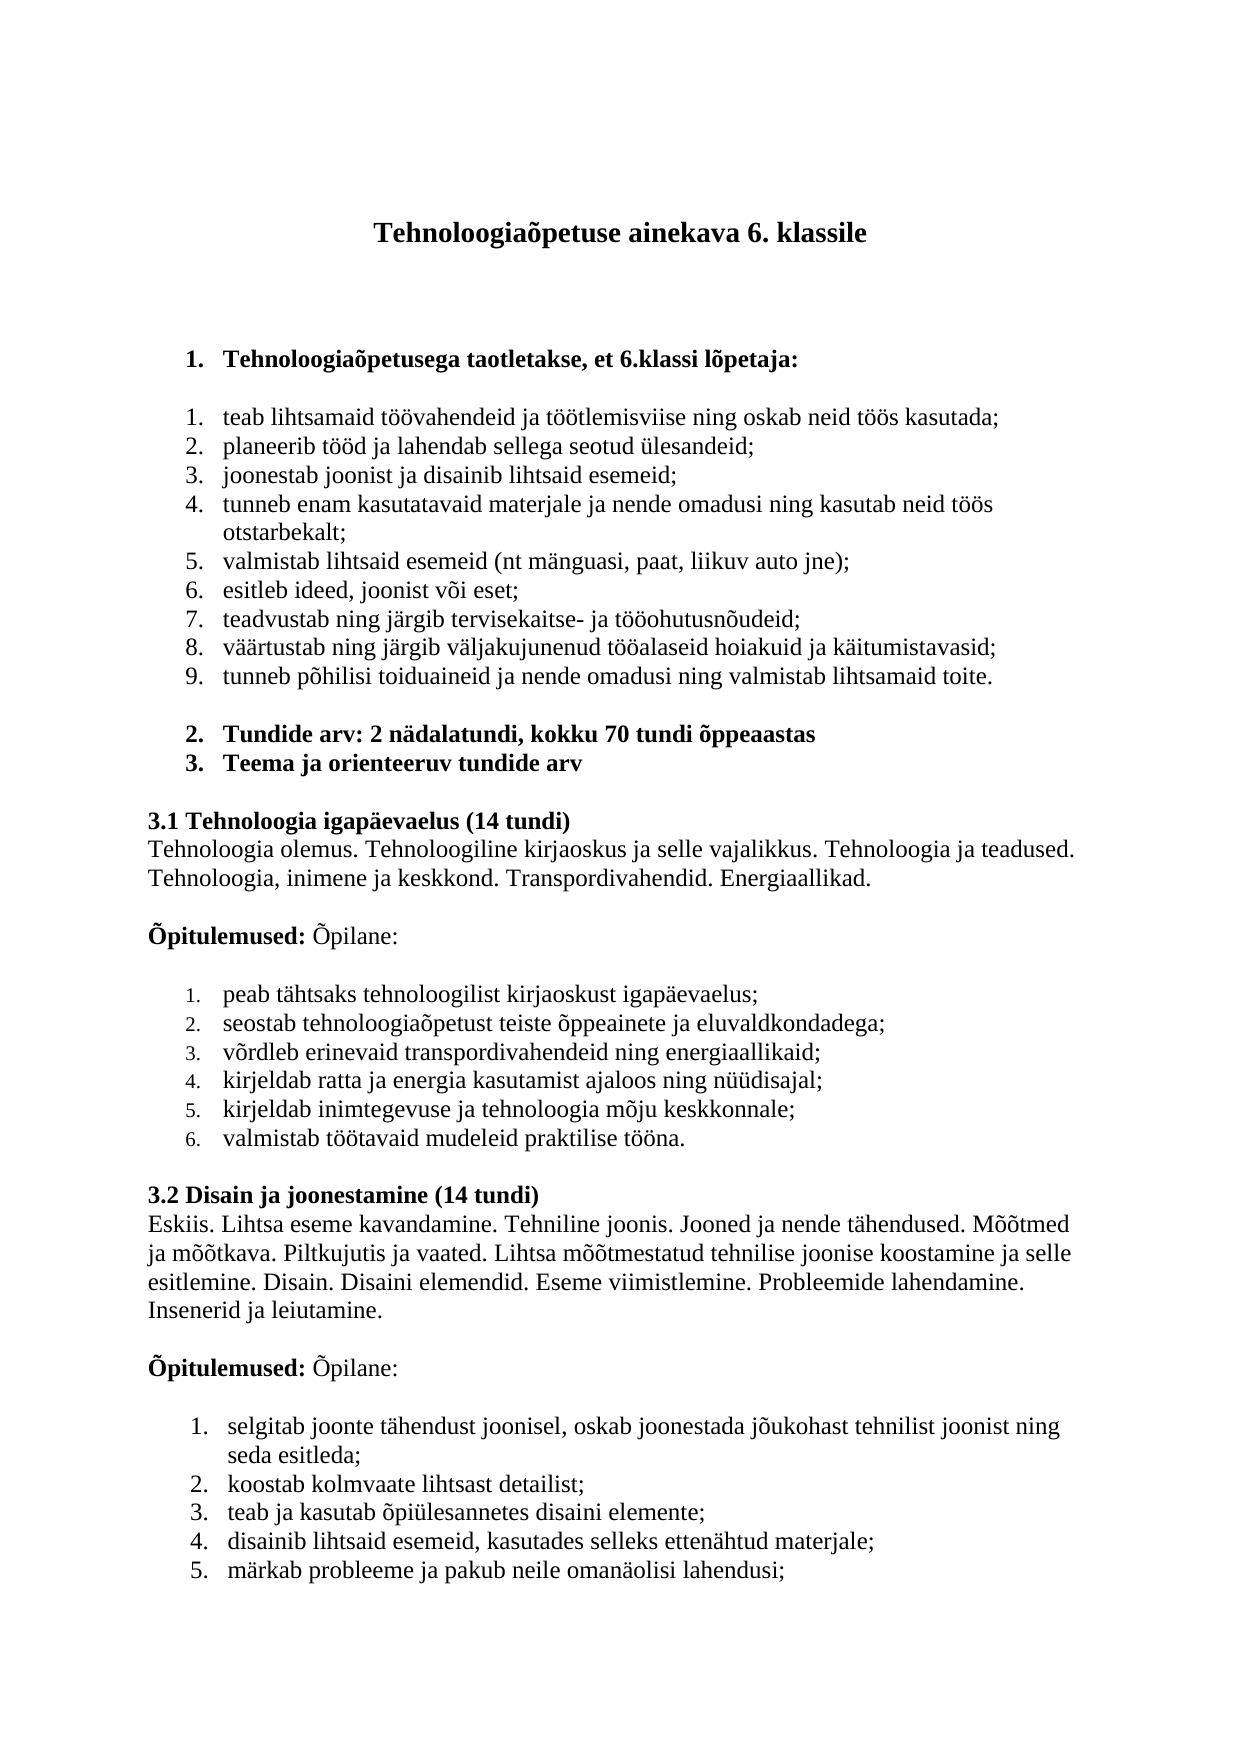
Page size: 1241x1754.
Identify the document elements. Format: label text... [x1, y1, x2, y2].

list väärtustab ning järgib väljakujunenud tööalaseid hoiakuid ja käitumistavasid; [185, 632, 1093, 661]
list kirjeldab ratta ja energia kasutamist ajaloos ning nüüdisajal; [185, 1065, 1093, 1094]
text Insenerid ja leiutamine. [148, 1295, 1093, 1324]
list planeerib tööd ja lahendab sellega seotud ülesandeid; [185, 431, 1093, 460]
list esitleb ideed, joonist või eset; [185, 575, 1093, 604]
list märkab probleeme ja pakub neile omanäolisi lahendusi; [190, 1555, 1093, 1584]
text Eskiis. Lihtsa eseme kavandamine. Tehniline joonis. Jooned ja nende tähendused. Mõõtmed ja mõõtkava. Piltkujutis ja vaated. Lihtsa mõõtmestatud tehnilise joonise koostamine ja selle esitlemine. Disain. Disaini elemendid. Eseme viimistlemine. Probleemide lahendamine. [148, 1209, 1093, 1295]
list joonestab joonist ja disainib lihtsaid esemeid; [185, 460, 1093, 489]
list teab ja kasutab õpiülesannetes disaini elemente; [190, 1497, 1093, 1526]
subtitle Tehnoloogiaõpetusega taotletakse, et 6.klassi lõpetaja: [185, 344, 1093, 373]
list valmistab lihtsaid esemeid (nt mänguasi, paat, liikuv auto jne); [185, 546, 1093, 575]
list teadvustab ning järgib tervisekaitse- ja tööohutusnõudeid; [185, 604, 1093, 632]
list selgitab joonte tähendust joonisel, oskab joonestada jõukohast tehnilist joonist ning seda esitleda; [190, 1411, 1093, 1469]
list tunneb enam kasutatavaid materjale ja nende omadusi ning kasutab neid töös otstarbekalt; [185, 489, 1093, 546]
list Teema ja orienteeruv tundide arv [185, 748, 1093, 777]
text Tehnoloogia olemus. Tehnoloogiline kirjaoskus ja selle vajalikkus. Tehnoloogia ja teadused. Tehnoloogia, inimene ja keskkond. Transpordivahendid. Energiaallikad. [148, 834, 1093, 892]
list disainib lihtsaid esemeid, kasutades selleks ettenähtud materjale; [190, 1526, 1093, 1555]
list Tundide arv: 2 nädalatundi, kokku 70 tundi õppeaastas [185, 719, 1093, 748]
text 3.1 Tehnoloogia igapäevaelus (14 tundi) [148, 806, 1093, 834]
text 3.2 Disain ja joonestamine (14 tundi) [148, 1180, 1093, 1209]
text Tehnoloogiaõpetuse ainekava 6. klassile [148, 215, 1093, 248]
list tunneb põhilisi toiduaineid ja nende omadusi ning valmistab lihtsamaid toite. [185, 661, 1093, 690]
list teab lihtsamaid töövahendeid ja töötlemisviise ning oskab neid töös kasutada; [185, 402, 1093, 431]
list koostab kolmvaate lihtsast detailist; [190, 1469, 1093, 1497]
list kirjeldab inimtegevuse ja tehnoloogia mõju keskkonnale; [185, 1094, 1093, 1123]
text Õpitulemused: Õpilane: [148, 1353, 1093, 1382]
list peab tähtsaks tehnoloogilist kirjaoskust igapäevaelus; [185, 979, 1093, 1008]
list seostab tehnoloogiaõpetust teiste õppeainete ja eluvaldkondadega; [185, 1008, 1093, 1037]
list võrdleb erinevaid transpordivahendeid ning energiaallikaid; [185, 1037, 1093, 1065]
list valmistab töötavaid mudeleid praktilise tööna. [185, 1123, 1093, 1152]
text Õpitulemused: Õpilane: [148, 921, 1093, 950]
